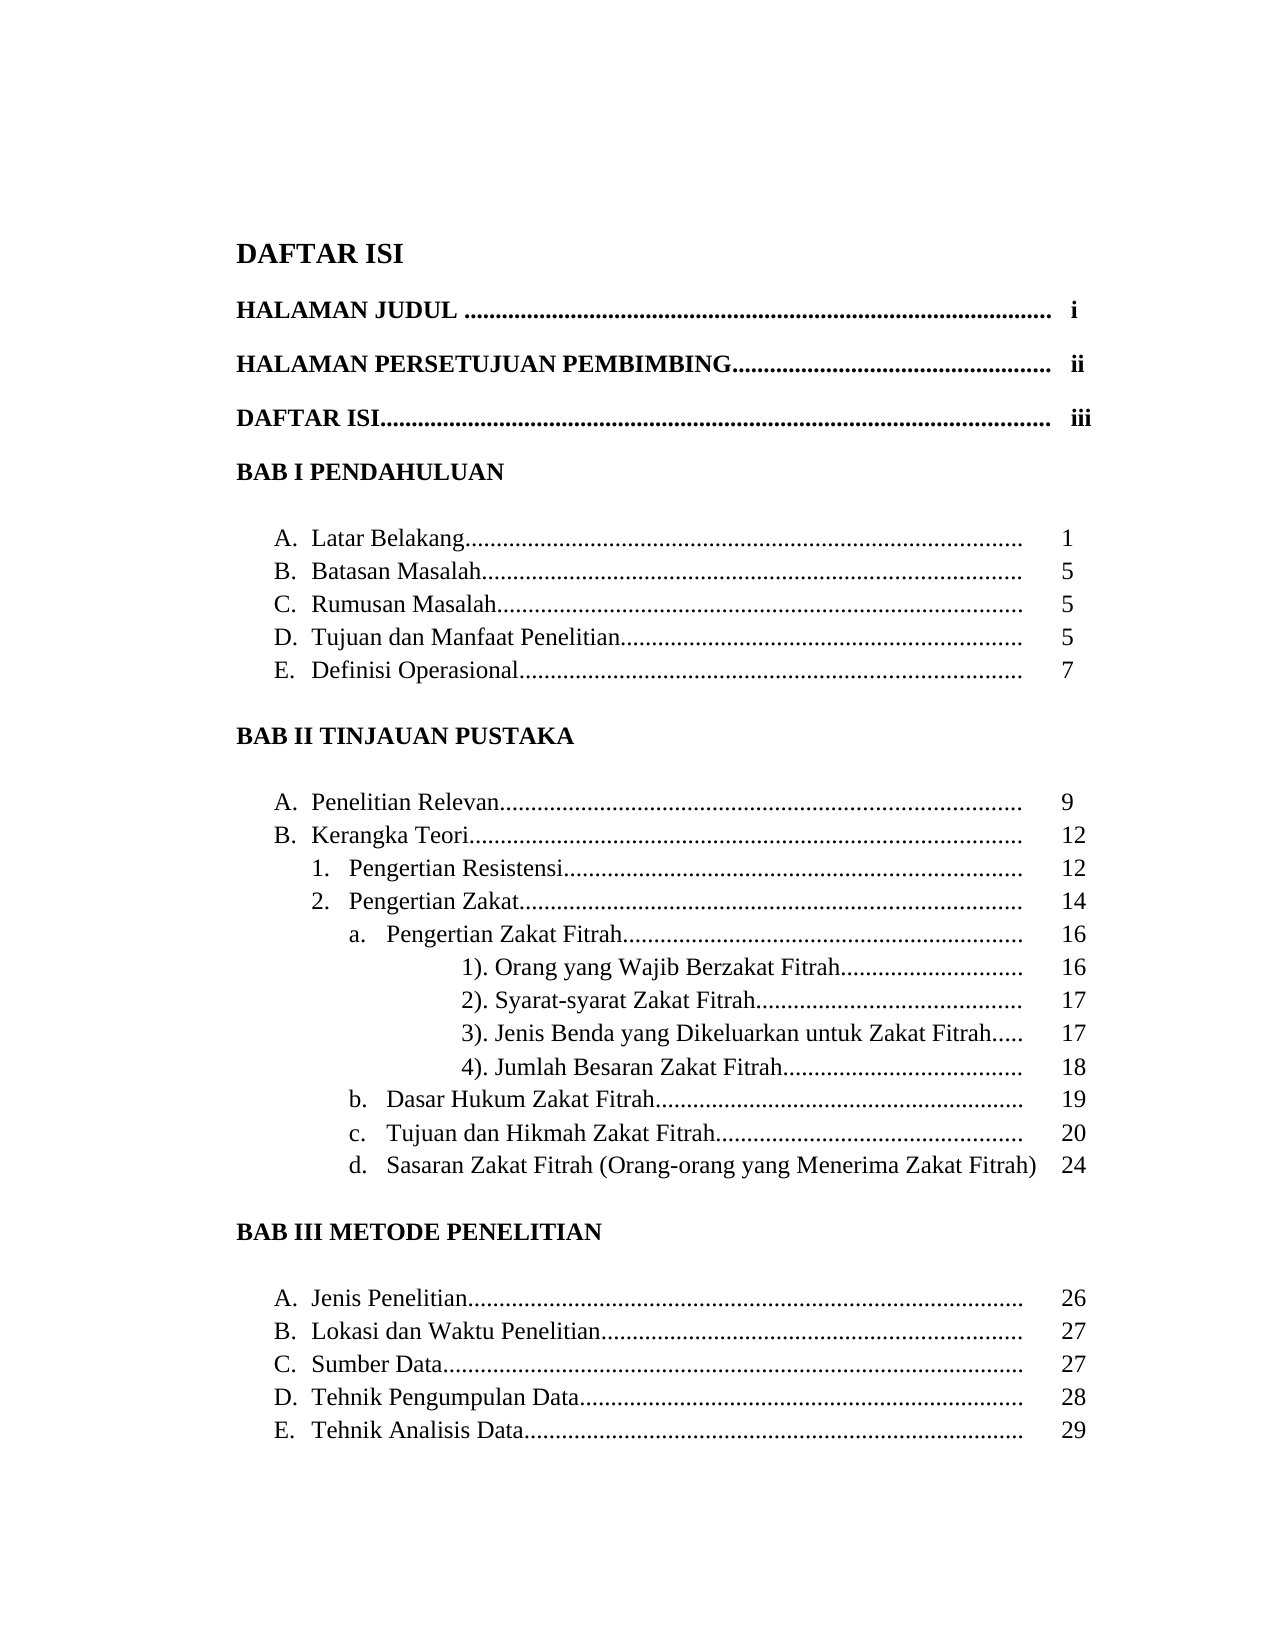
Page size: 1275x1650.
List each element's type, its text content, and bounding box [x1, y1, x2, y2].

text HALAMAN PERSETUJUAN PEMBIMBING ii [236, 349, 1098, 378]
list Pengertian Zakat 14 [311, 886, 1098, 915]
list Lokasi dan Waktu Penelitian 27 [274, 1316, 1098, 1344]
list Tujuan dan Hikmah Zakat Fitrah 20 [349, 1118, 1098, 1146]
text BAB I PENDAHULUAN [236, 457, 1098, 486]
list Definisi Operasional 7 [274, 655, 1098, 684]
list Latar Belakang 1 [274, 523, 1098, 552]
list Dasar Hukum Zakat Fitrah 19 [349, 1084, 1098, 1113]
text DAFTAR ISI [236, 236, 1098, 270]
list 3). Jenis Benda yang Dikeluarkan untuk Zakat Fitrah 17 [461, 1018, 1098, 1047]
list 2). Syarat-syarat Zakat Fitrah 17 [461, 986, 1098, 1014]
list Sasaran Zakat Fitrah (Orang-orang yang Menerima Zakat Fitrah) 24 [349, 1151, 1098, 1179]
list Sumber Data 27 [274, 1349, 1098, 1377]
text HALAMAN JUDUL i [236, 296, 1098, 324]
list Pengertian Resistensi 12 [311, 853, 1098, 882]
list Rumusan Masalah 5 [274, 589, 1098, 618]
text DAFTAR ISI iii [236, 403, 1098, 432]
list 1). Orang yang Wajib Berzakat Fitrah 16 [461, 952, 1098, 981]
list Batasan Masalah 5 [274, 556, 1098, 585]
list Tujuan dan Manfaat Penelitian 5 [274, 622, 1098, 651]
list Kerangka Teori 12 [274, 820, 1098, 849]
list BAB III METODE PENELITIAN [236, 1217, 1098, 1245]
list Tehnik Analisis Data 29 [274, 1415, 1098, 1443]
list Pengertian Zakat Fitrah 16 [349, 919, 1098, 948]
list Tehnik Pengumpulan Data 28 [274, 1382, 1098, 1411]
list 4). Jumlah Besaran Zakat Fitrah 18 [461, 1052, 1098, 1080]
list Penelitian Relevan 9 [274, 787, 1098, 816]
list Jenis Penelitian 26 [274, 1283, 1098, 1311]
list BAB II TINJAUAN PUSTAKA [236, 721, 1098, 750]
